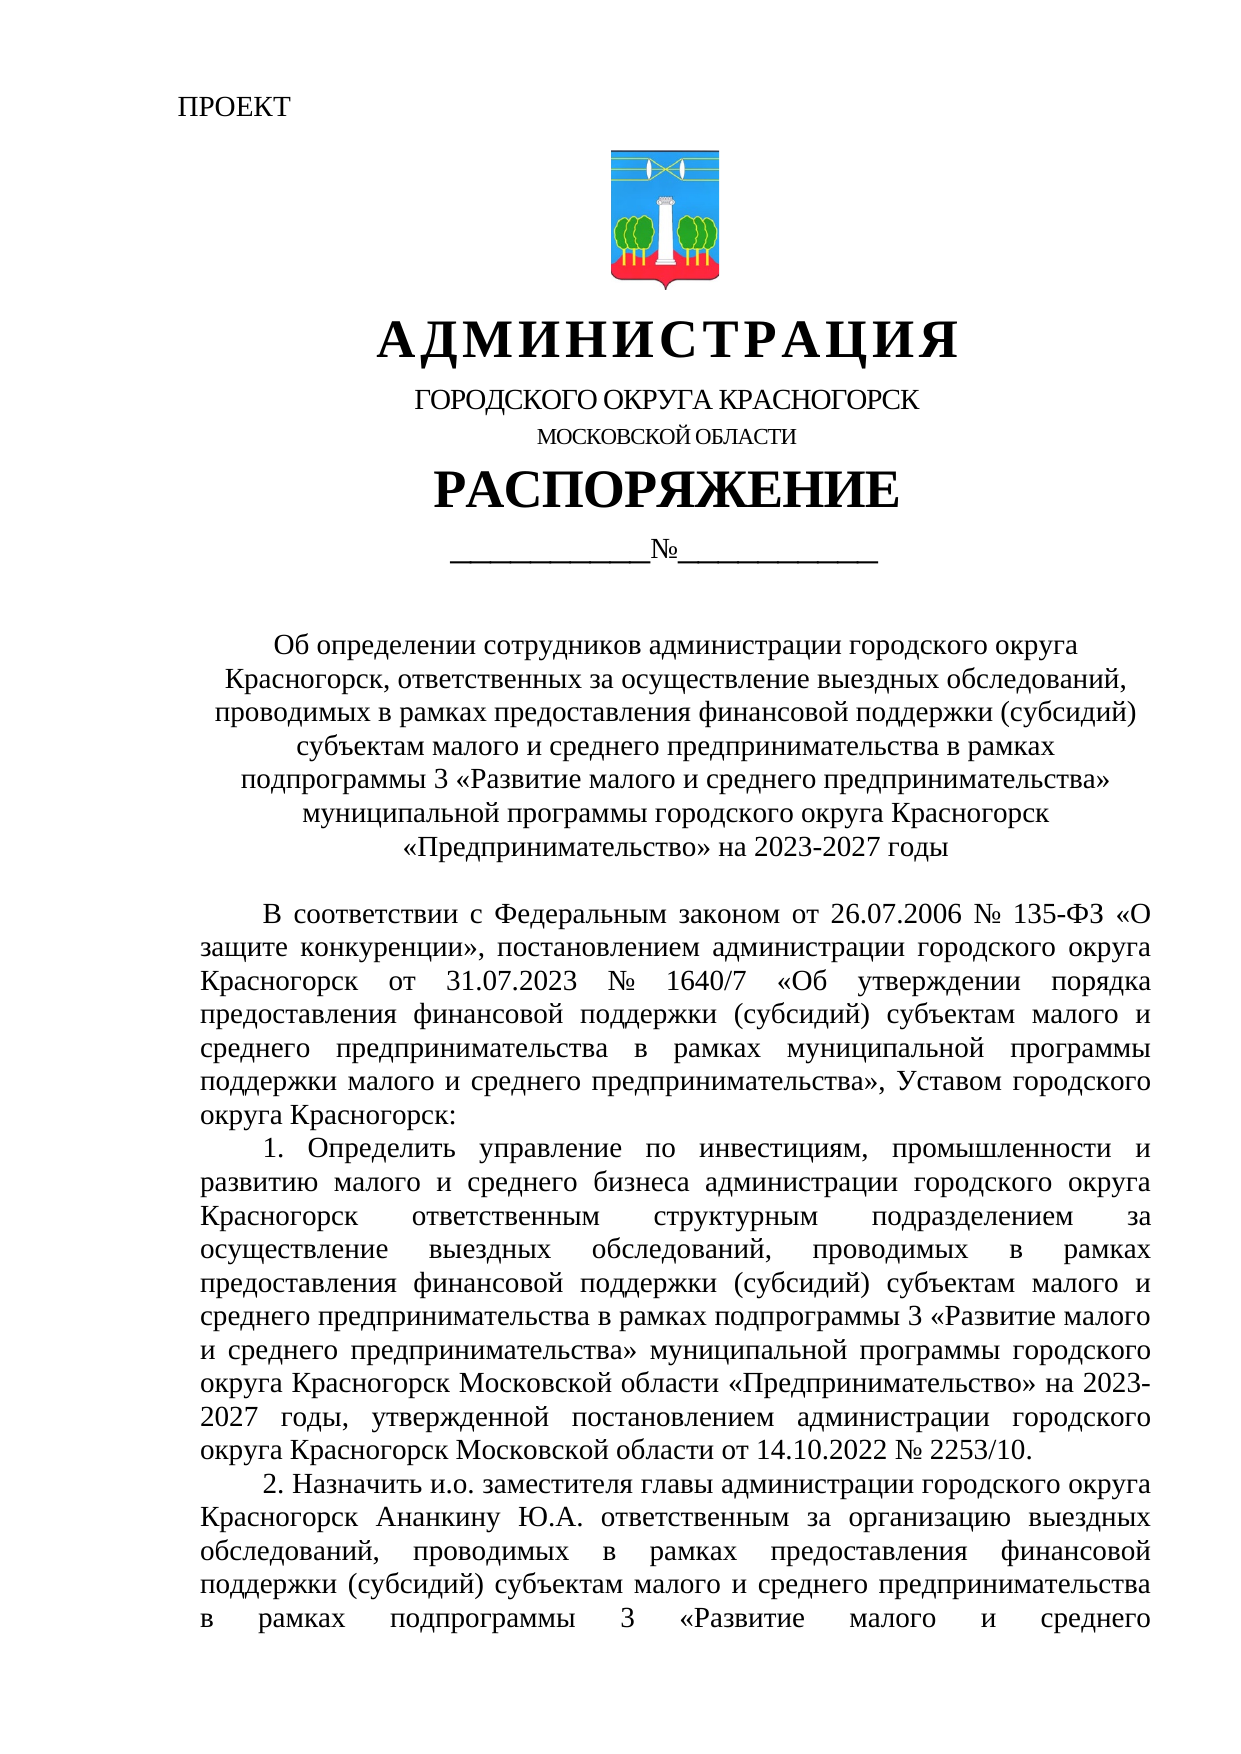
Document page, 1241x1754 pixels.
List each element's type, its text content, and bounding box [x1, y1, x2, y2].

picture [609, 150, 720, 288]
text РАСПОРЯЖЕНИЕ [183, 457, 1152, 519]
text МОСКОВСКОЙ ОБЛАСТИ [183, 423, 1152, 449]
text ПРОЕКТ [177, 89, 1152, 122]
text АДМИНИСТРАЦИЯ [183, 307, 1152, 377]
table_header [189, 588, 1163, 1634]
text ГОРОДСКОГО ОКРУГА КРАСНОГОРСК [183, 382, 1152, 415]
text __________№__________ [177, 519, 1152, 567]
